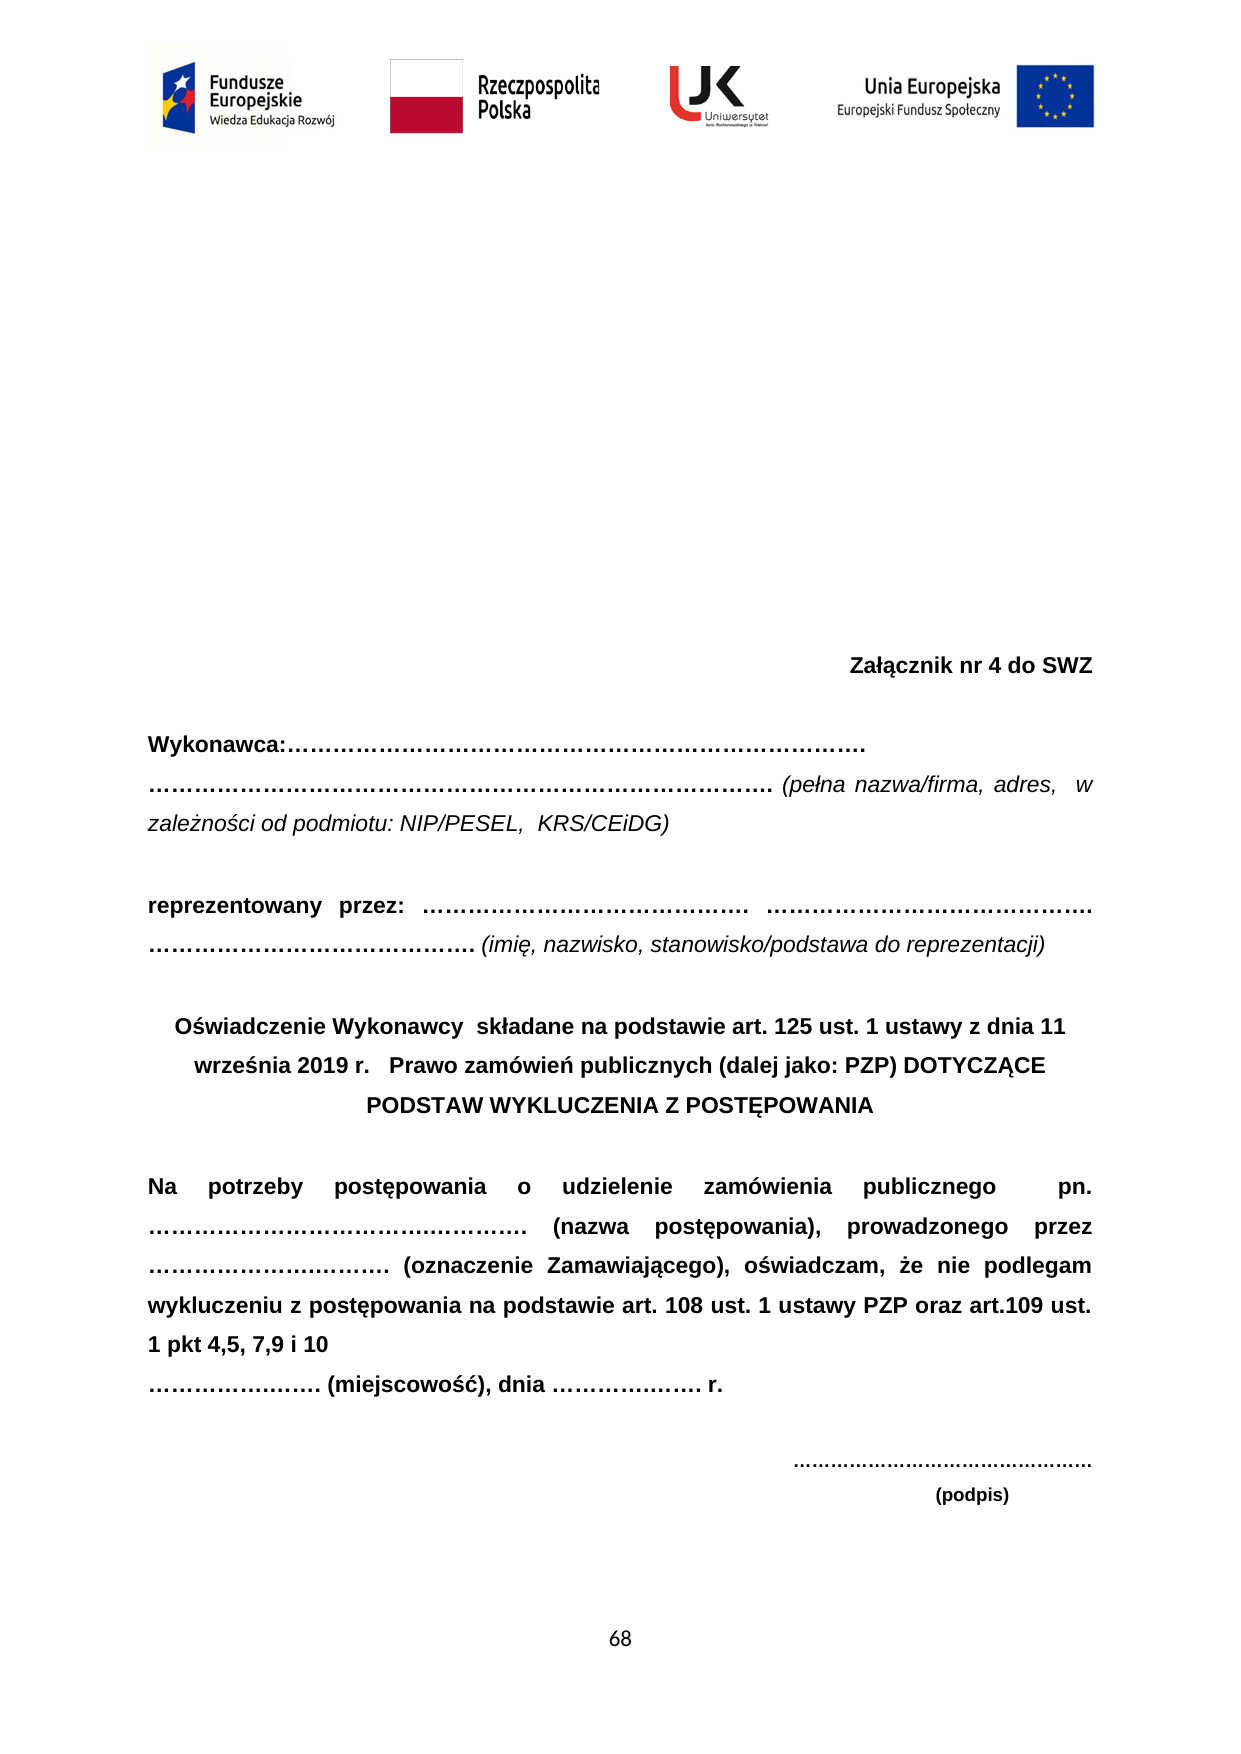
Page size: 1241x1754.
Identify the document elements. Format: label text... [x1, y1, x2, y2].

picture [147, 44, 350, 151]
text Załącznik nr 4 do SWZ [148, 652, 1093, 679]
text Wykonawca:………………………………………………………………….………………………………………………………………………. (pełna nazwa/firma, adres, w zależności od podmiotu: NIP/PESEL, KRS/CEiDG) [148, 731, 1093, 837]
text Na potrzeby postępowania o udzielenie zamówienia publicznego pn. ……………………………….…………. (nazwa postępowania), prowadzonego przez ………………….………. (oznaczenie Zamawiającego), oświadczam, że nie podlegam wykluczeniu z postępowania na podstawie art. 108 ust. 1 ustawy PZP oraz art.109 ust. 1 pkt 4,5, 7,9 i 10 [148, 1173, 1093, 1357]
text (podpis) [148, 1484, 1093, 1506]
text Oświadczenie Wykonawcy składane na podstawie art. 125 ust. 1 ustawy z dnia 11 września 2019 r. Prawo zamówień publicznych (dalej jako: PZP) DOTYCZĄCE PODSTAW WYKLUCZENIA Z POSTĘPOWANIA [148, 1013, 1093, 1118]
picture [390, 44, 600, 142]
text reprezentowany przez: ……………………………………. ……………………………………. ……………………………………. (imię, nazwisko, stanowisko/podstawa do reprezentacji) [148, 892, 1093, 958]
picture [821, 44, 1101, 148]
text …………….……. (miejscowość), dnia ………….……. r. [148, 1371, 1093, 1397]
text ………………………………………… [148, 1449, 1093, 1471]
picture [669, 66, 769, 127]
